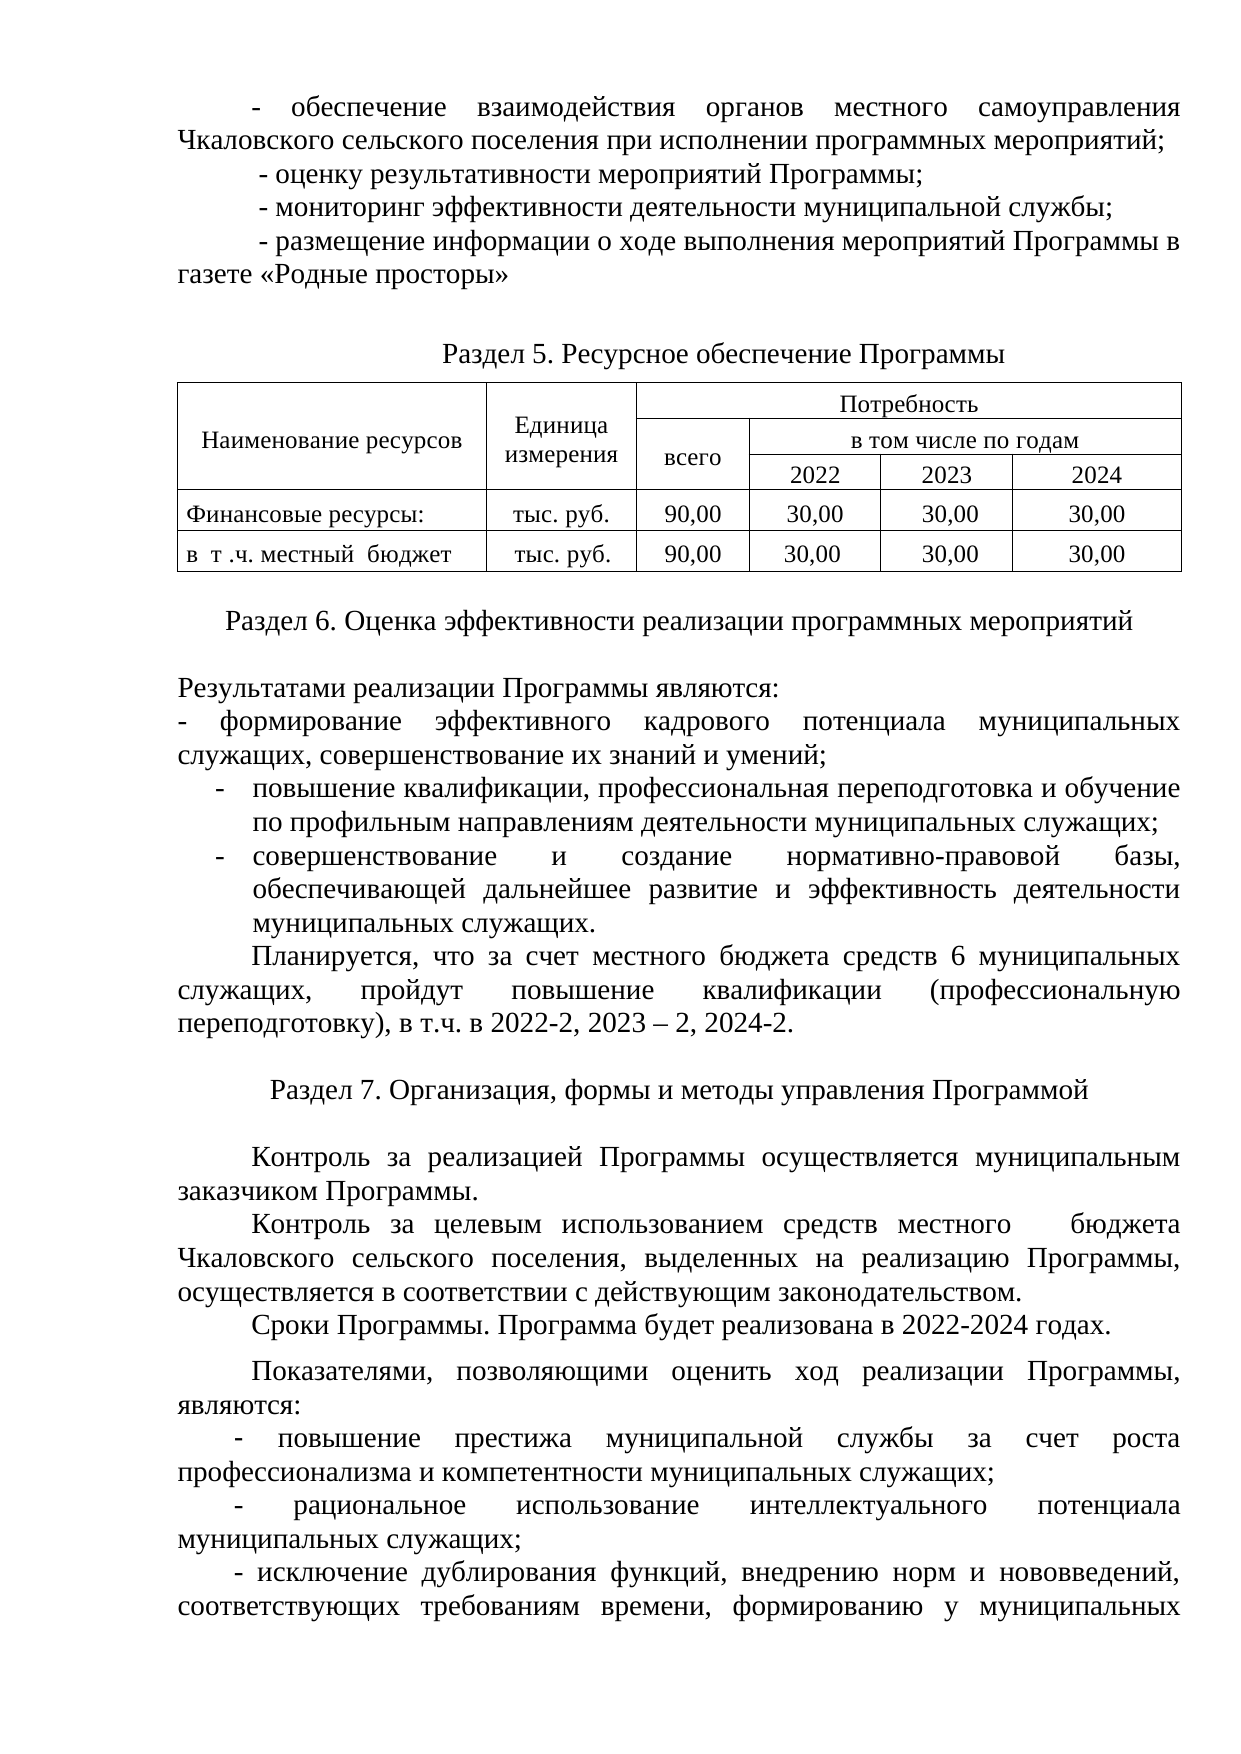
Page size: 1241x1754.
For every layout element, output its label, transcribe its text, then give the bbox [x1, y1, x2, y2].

table_cell 2023 [881, 455, 1012, 489]
text Планируется, что за счет местного бюджета средств 6 муниципальных служащих, пройдут повышение квалификации (профессиональную переподготовку), в т.ч. в 2022-2, 2023 – 2, 2024-2. [177, 938, 1181, 1039]
table_cell 30,00 [881, 531, 1012, 571]
text - размещение информации о ходе выполнения мероприятий Программы в газете «Родные просторы» [177, 223, 1181, 290]
text - повышение престижа муниципальной службы за счет роста профессионализма и компетентности муниципальных служащих; [177, 1420, 1181, 1487]
table_header Потребность [637, 383, 1181, 418]
text Раздел 5. Ресурсное обеспечение Программы [177, 336, 1181, 369]
text Показателями, позволяющими оценить ход реализации Программы, являются: [177, 1353, 1181, 1420]
table_cell тыс. руб. [487, 531, 636, 571]
table_cell 30,00 [1013, 531, 1181, 571]
list совершенствование и создание нормативно-правовой базы, обеспечивающей дальнейшее развитие и эффективность деятельности муниципальных служащих. [215, 838, 1181, 938]
table_cell 30,00 [750, 531, 880, 571]
table_cell всего [637, 419, 749, 489]
text Контроль за реализацией Программы осуществляется муниципальным заказчиком Программы. [177, 1139, 1181, 1207]
table_cell в том числе по годам [750, 419, 1181, 453]
text Раздел 7. Организация, формы и методы управления Программой [177, 1072, 1181, 1106]
table_cell 30,00 [1013, 490, 1181, 530]
table_cell 30,00 [750, 490, 880, 530]
table_cell 2024 [1013, 455, 1181, 489]
table_cell 30,00 [881, 490, 1012, 530]
text - рациональное использование интеллектуального потенциала муниципальных служащих; [177, 1487, 1181, 1554]
table_cell 90,00 [637, 531, 749, 571]
text Результатами реализации Программы являются: [177, 670, 1181, 703]
list повышение квалификации, профессиональная переподготовка и обучение по профильным направлениям деятельности муниципальных служащих; [215, 771, 1181, 838]
table_cell в т .ч. местный бюджет [178, 531, 486, 571]
text Раздел 6. Оценка эффективности реализации программных мероприятий [177, 603, 1181, 636]
text - обеспечение взаимодействия органов местного самоуправления Чкаловского сельского поселения при исполнении программных мероприятий; [177, 89, 1181, 156]
text Контроль за целевым использованием средств местного бюджета Чкаловского сельского поселения, выделенных на реализацию Программы, осуществляется в соответствии с действующим законодательством. [177, 1207, 1181, 1307]
text - мониторинг эффективности деятельности муниципальной службы; [177, 189, 1181, 223]
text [177, 1554, 1181, 1622]
table_cell Финансовые ресурсы: [178, 490, 486, 530]
table_cell 90,00 [637, 490, 749, 530]
text - формирование эффективного кадрового потенциала муниципальных служащих, совершенствование их знаний и умений; [177, 703, 1181, 771]
text - оценку результативности мероприятий Программы; [177, 156, 1181, 189]
table_header Наименование ресурсов [178, 383, 486, 489]
table_header Единица измерения [487, 383, 636, 489]
table_cell 2022 [750, 455, 880, 489]
table_cell тыс. руб. [487, 490, 636, 530]
text Сроки Программы. Программа будет реализована в 2022-2024 годах. [177, 1307, 1181, 1341]
